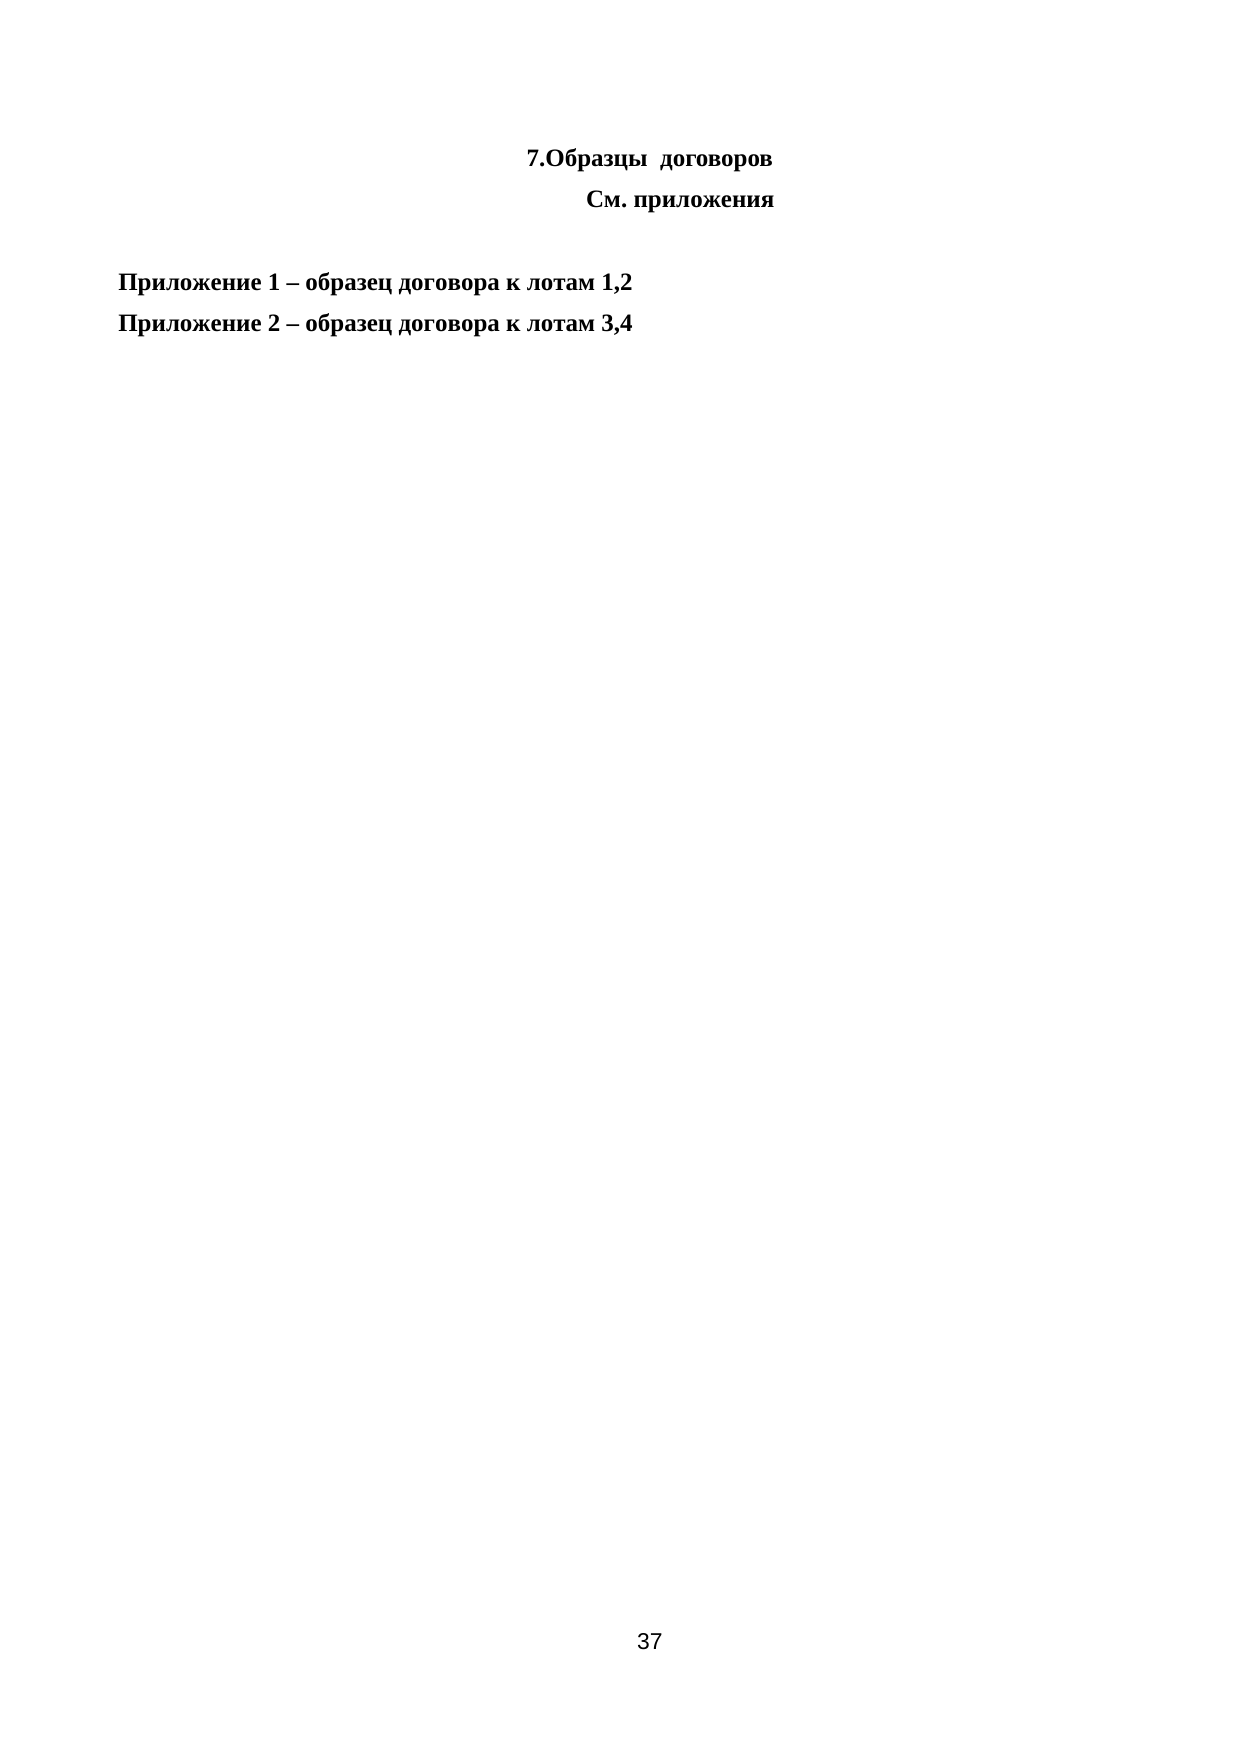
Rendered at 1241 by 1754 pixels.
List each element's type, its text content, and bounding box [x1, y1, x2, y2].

text Приложение 1 – образец договора к лотам 1,2 [118, 267, 1181, 296]
text Приложение 2 – образец договора к лотам 3,4 [118, 308, 1181, 337]
text См. приложения [118, 184, 1181, 213]
subtitle 7.Образцы договоров [118, 143, 1181, 172]
